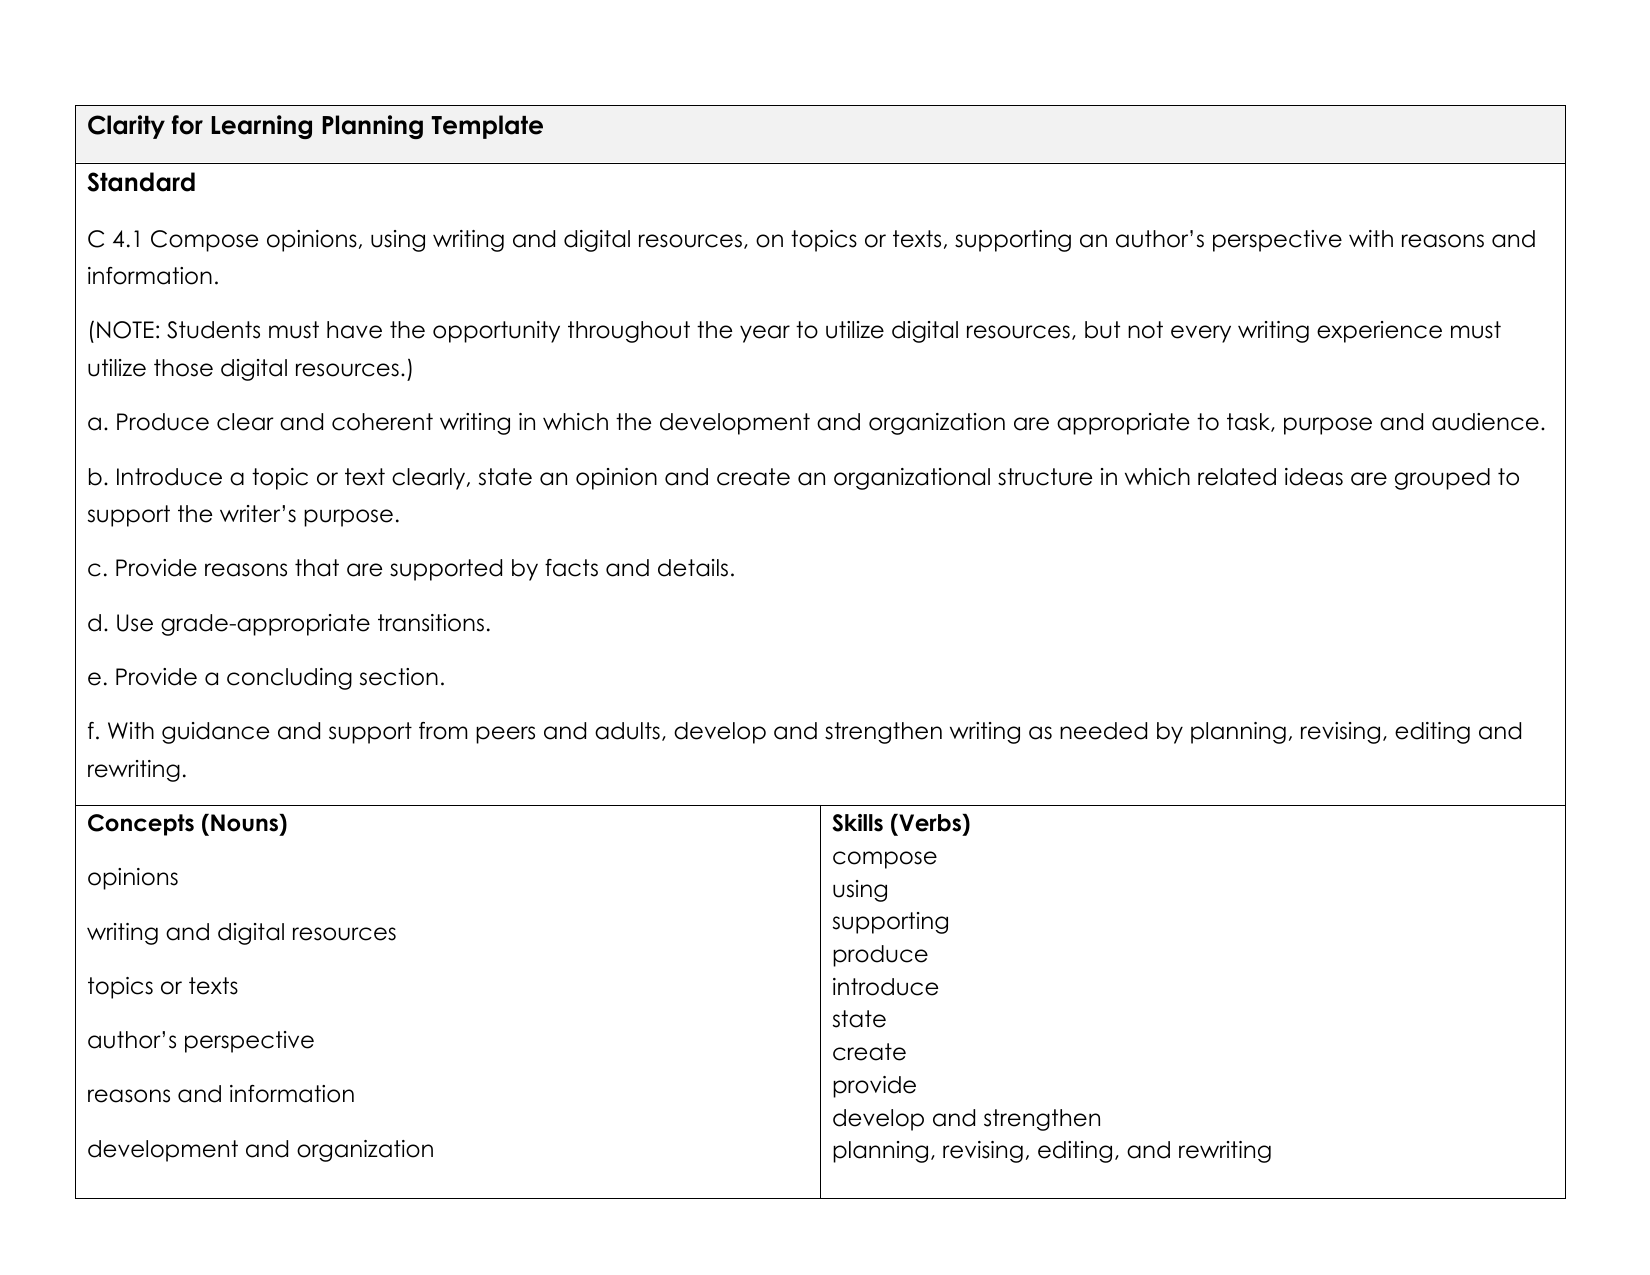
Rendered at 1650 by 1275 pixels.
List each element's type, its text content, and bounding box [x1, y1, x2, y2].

table_header Clarity for Learning Planning Template [76, 106, 1565, 162]
table_cell Standard C 4.1 Compose opinions, using writing and digital resources, on topics or texts, supporting an author’s perspective with reasons and information. (NOTE: Students must have the opportunity throughout the year to utilize digital resources, but not every writing experience must utilize those digital resources.) a. Produce clear and coherent writing in which the development and organization are appropriate to task, purpose and audience. b. Introduce a topic or text clearly, state an opinion and create an organizational structure in which related ideas are grouped to support the writer’s purpose. c. Provide reasons that are supported by facts and details. d. Use grade-appropriate transitions. e. Provide a concluding section. f. With guidance and support from peers and adults, develop and strengthen writing as needed by planning, revising, editing and rewriting. [76, 164, 1565, 805]
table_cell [821, 806, 1565, 1198]
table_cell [76, 806, 820, 1198]
